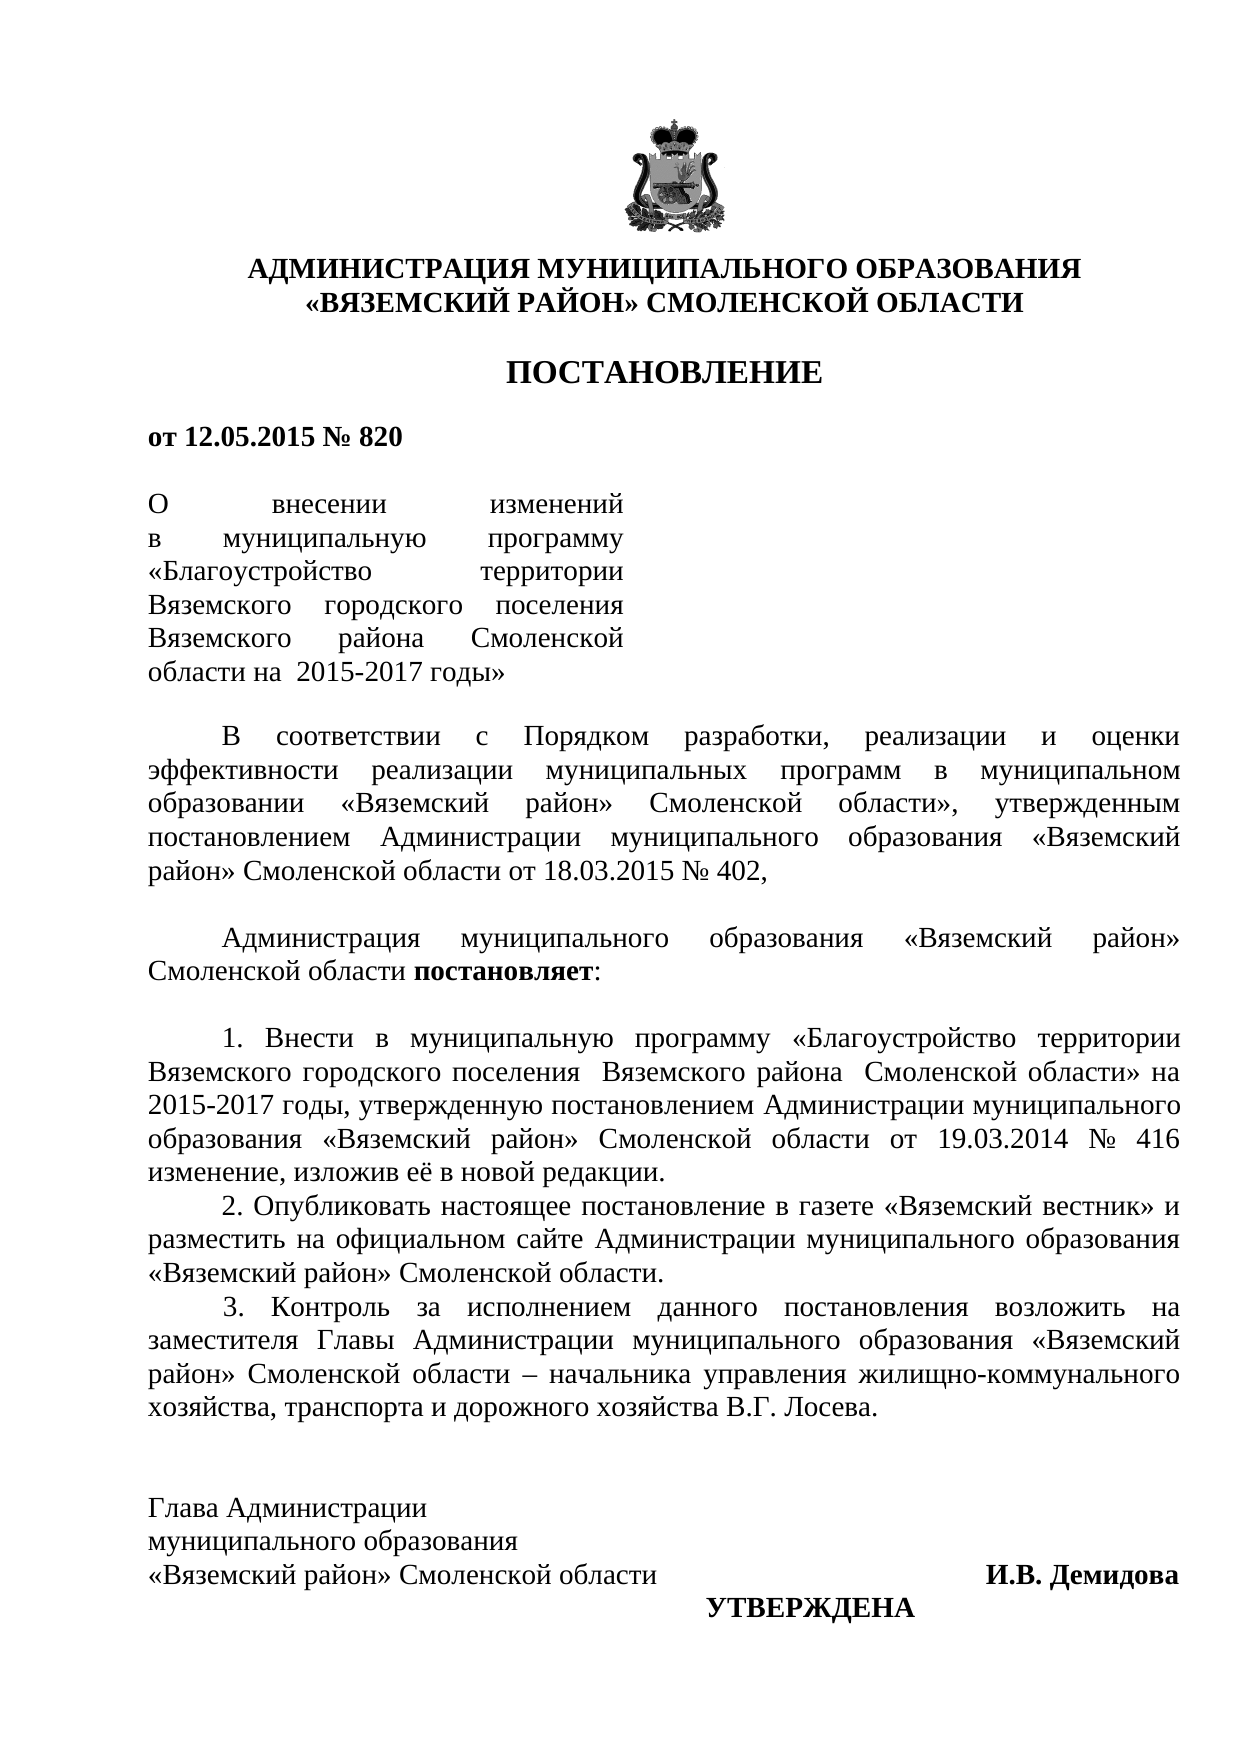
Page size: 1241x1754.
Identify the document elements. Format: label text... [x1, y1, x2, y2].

text 3. Контроль за исполнением данного постановления возложить на заместителя Главы Администрации муниципального образования «Вяземский район» Смоленской области – начальника управления жилищно-коммунального хозяйства, транспорта и дорожного хозяйства В.Г. Лосева. [148, 1289, 1181, 1423]
table_header от 12.05.2015 № 820 О внесении изменений в муниципальную программу «Благоустройство территории Вяземского городского поселения Вяземского района Смоленской области на 2015-2017 годы» [136, 419, 635, 718]
text 2. Опубликовать настоящее постановление в газете «Вяземский вестник» и разместить на официальном сайте Администрации муниципального образования «Вяземский район» Смоленской области. [148, 1188, 1181, 1289]
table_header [694, 1591, 1181, 1636]
text «Вяземский район» смоленской области [148, 285, 1181, 318]
text Глава Администрации [148, 1490, 1181, 1523]
text ПОСТАНОВЛЕНИЕ [148, 352, 1181, 390]
text 1. Внести в муниципальную программу «Благоустройство территории Вяземского городского поселения Вяземского района Смоленской области» на 2015-2017 годы, утвержденную постановлением Администрации муниципального образования «Вяземский район» Смоленской области от 19.03.2014 № 416 изменение, изложив её в новой редакции. [148, 1020, 1181, 1188]
text Администрация муниципального образования «Вяземский район» Смоленской области постановляет: [148, 920, 1181, 987]
text В соответствии с Порядком разработки, реализации и оценки эффективности реализации муниципальных программ в муниципальном образовании «Вяземский район» Смоленской области», утвержденным постановлением Администрации муниципального образования «Вяземский район» Смоленской области от 18.03.2015 № 402, [148, 718, 1181, 886]
text «Вяземский район» Смоленской области И.В. Демидова [148, 1557, 1181, 1591]
picture [623, 118, 725, 233]
text муниципального образования [148, 1523, 1181, 1557]
text администрация муниципального образования [148, 251, 1181, 285]
